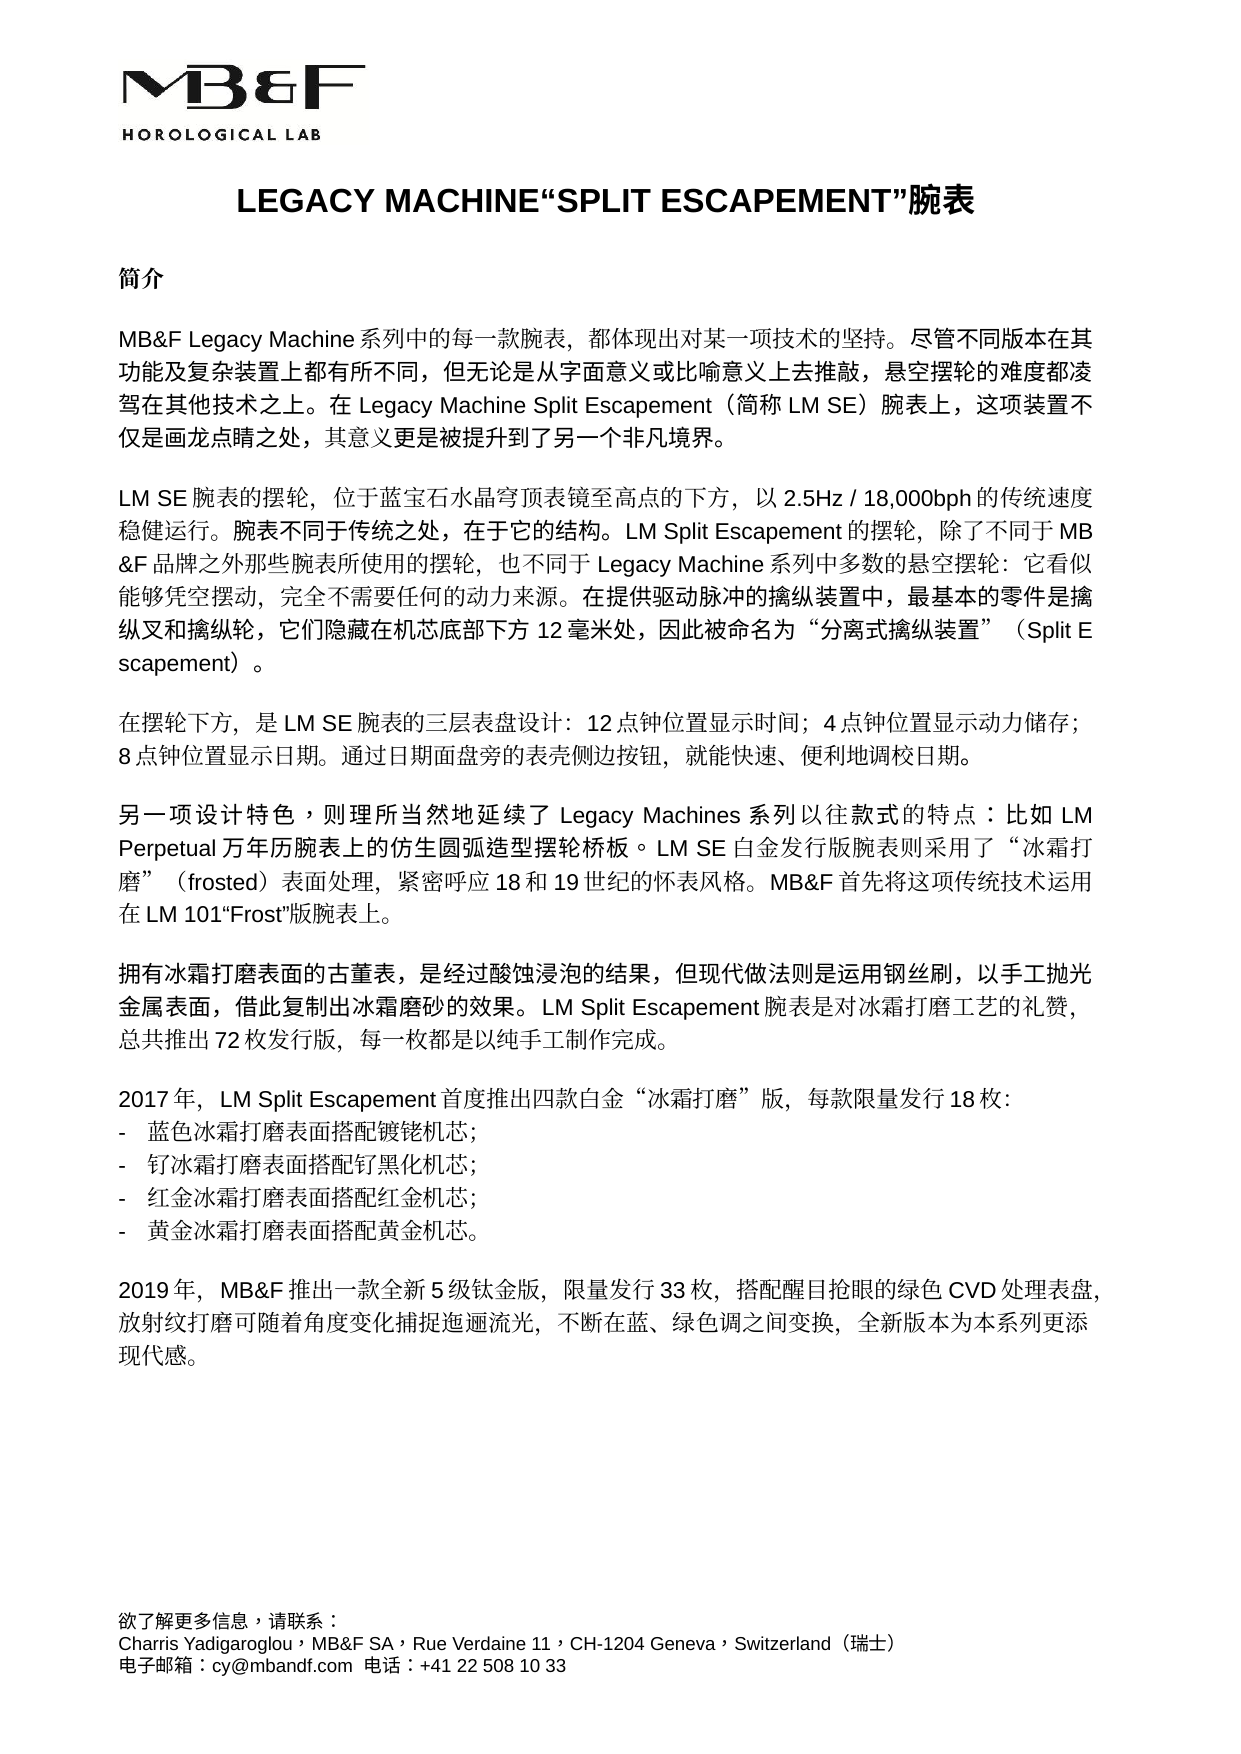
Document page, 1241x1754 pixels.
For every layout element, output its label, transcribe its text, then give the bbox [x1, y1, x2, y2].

text - 黄金冰霜打磨表面搭配黄金机芯。 [118, 1213, 1093, 1246]
text - 蓝色冰霜打磨表面搭配镀铑机芯； [118, 1114, 1093, 1147]
text - 钌冰霜打磨表面搭配钌黑化机芯； [118, 1147, 1093, 1180]
text 简介 [118, 261, 1093, 294]
text - 红金冰霜打磨表面搭配红金机芯； [118, 1180, 1093, 1213]
text 2017年，LM Split Escapement首度推出四款白金“冰霜打磨”版，每款限量发行18枚： [118, 1081, 1093, 1114]
text 另一项设计特色，则理所当然地延续了Legacy Machines系列以往款式的特点：比如LM Perpetual万年历腕表上的仿生圆弧造型摆轮桥板。LM SE白金发行版腕表则采用了“冰霜打磨”（frosted）表面处理，紧密呼应18和19世纪的怀表风格。MB&F首先将这项传统技术运用在LM 101“Frost”版腕表上。 [118, 797, 1093, 929]
text LM SE腕表的摆轮，位于蓝宝石水晶穹顶表镜至高点的下方，以2.5Hz / 18,000bph的传统速度稳健运行。腕表不同于传统之处，在于它的结构。LM Split Escapement的摆轮，除了不同于MB&F品牌之外那些腕表所使用的摆轮，也不同于Legacy Machine系列中多数的悬空摆轮：它看似能够凭空摆动，完全不需要任何的动力来源。在提供驱动脉冲的擒纵装置中，最基本的零件是擒纵叉和擒纵轮，它们隐藏在机芯底部下方12毫米处，因此被命名为“分离式擒纵装置”（Split Escapement）。 [118, 480, 1093, 678]
text LEGACY MACHINE“SPLIT ESCAPEMENT”腕表 [118, 177, 1093, 223]
text MB&F Legacy Machine系列中的每一款腕表，都体现出对某一项技术的坚持。尽管不同版本在其功能及复杂装置上都有所不同，但无论是从字面意义或比喻意义上去推敲，悬空摆轮的难度都凌驾在其他技术之上。在Legacy Machine Split Escapement（简称LM SE）腕表上，这项装置不仅是画龙点睛之处，其意义更是被提升到了另一个非凡境界。 [118, 320, 1093, 453]
text 在摆轮下方，是LM SE腕表的三层表盘设计：12点钟位置显示时间；4点钟位置显示动力储存；8点钟位置显示日期。通过日期面盘旁的表壳侧边按钮，就能快速、便利地调校日期。 [118, 705, 1093, 771]
picture [118, 59, 370, 145]
text 2019年，MB&F推出一款全新5级钛金版，限量发行33枚，搭配醒目抢眼的绿色CVD处理表盘，放射纹打磨可随着角度变化捕捉迤逦流光，不断在蓝、绿色调之间变换，全新版本为本系列更添现代感。 [118, 1272, 1093, 1371]
text 拥有冰霜打磨表面的古董表，是经过酸蚀浸泡的结果，但现代做法则是运用钢丝刷，以手工抛光金属表面，借此复制出冰霜磨砂的效果。LM Split Escapement腕表是对冰霜打磨工艺的礼赞，总共推出72枚发行版，每一枚都是以纯手工制作完成。 [118, 956, 1093, 1055]
